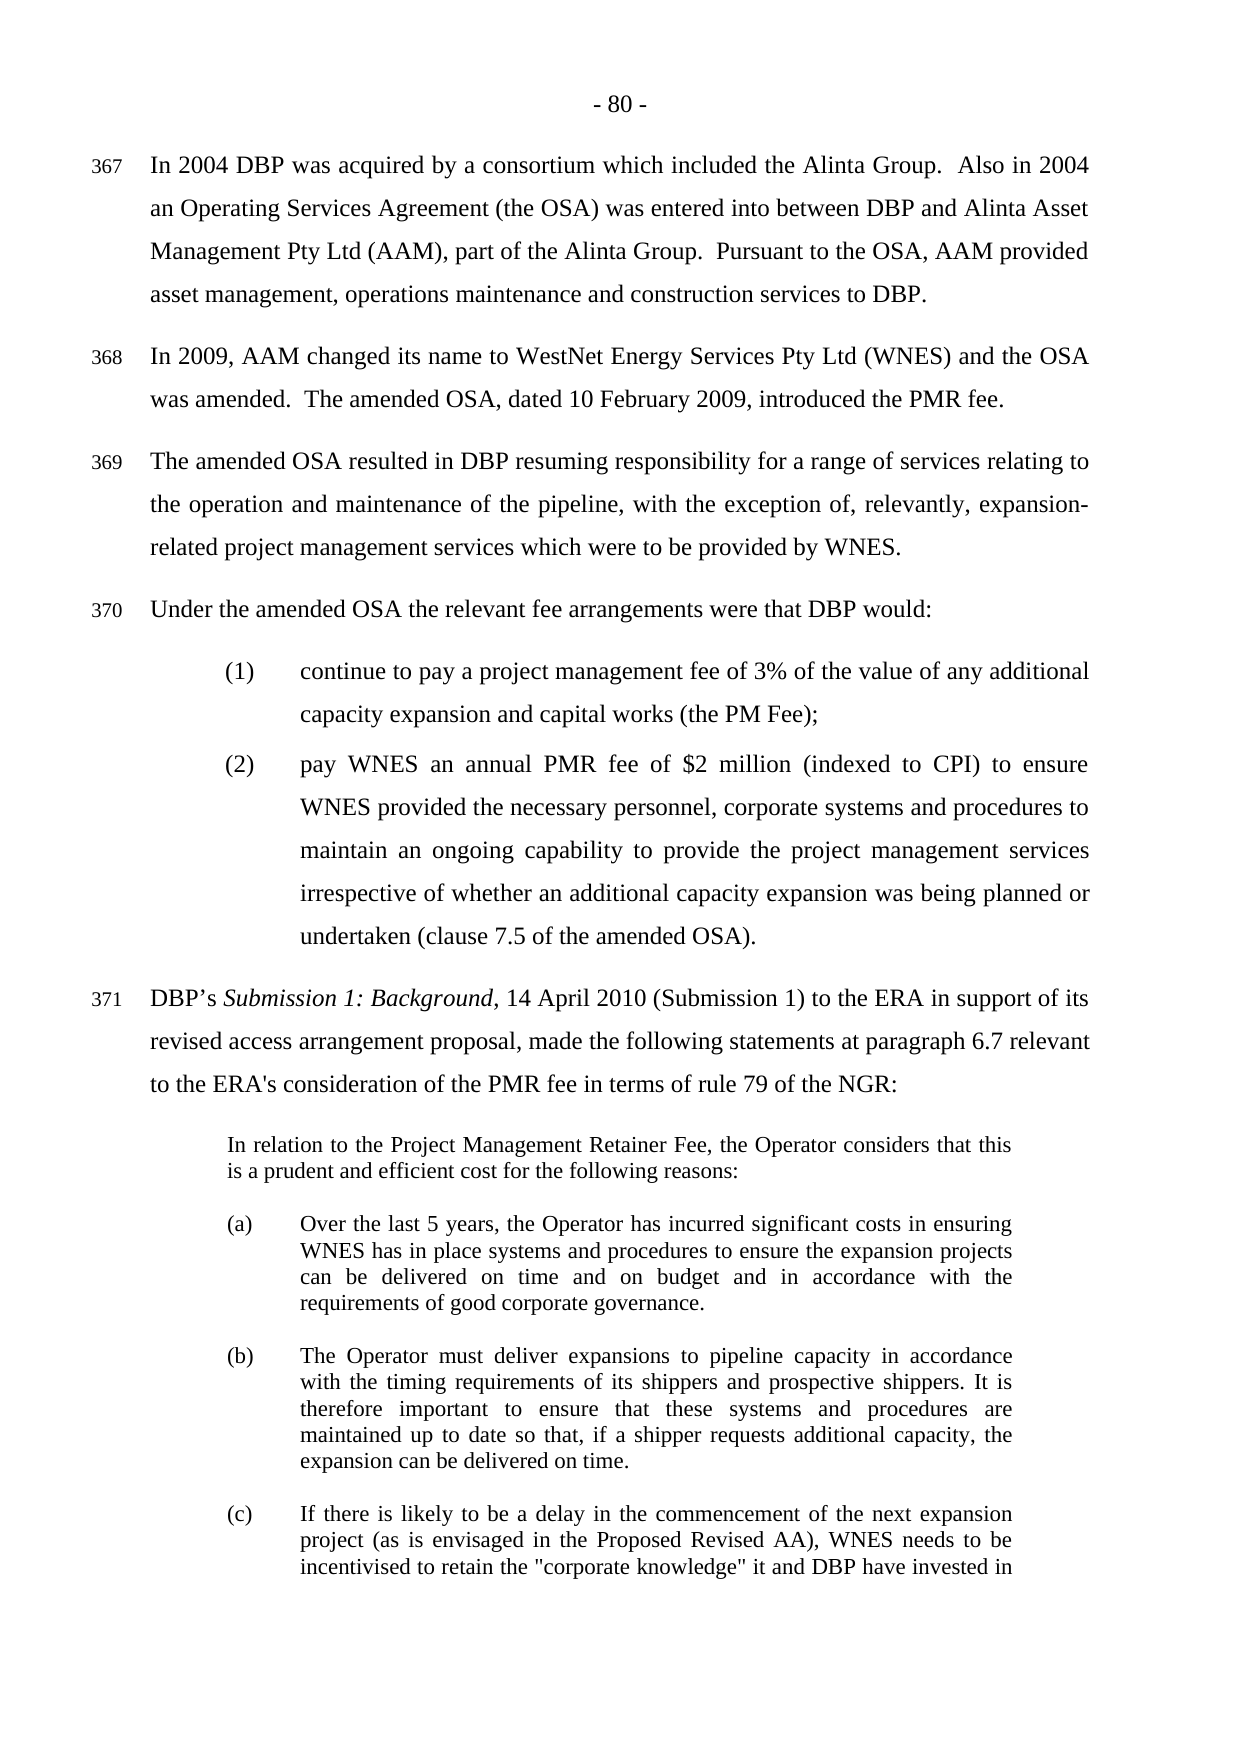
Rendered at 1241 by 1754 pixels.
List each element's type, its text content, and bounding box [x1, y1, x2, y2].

text In 2004 DBP was acquired by a consortium which included the Alinta Group. Also in 2004 an Operating Services Agreement (the OSA) was entered into between DBP and Alinta Asset Management Pty Ltd (AAM), part of the Alinta Group. Pursuant to the OSA, AAM provided asset management, operations maintenance and construction services to DBP. [91, 150, 1090, 308]
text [227, 1500, 1013, 1579]
text (a) Over the last 5 years, the Operator has incurred significant costs in ensuring WNES has in place systems and procedures to ensure the expansion projects can be delivered on time and on budget and in accordance with the requirements of good corporate governance. [227, 1210, 1013, 1316]
text The amended OSA resulted in DBP resuming responsibility for a range of services relating to the operation and maintenance of the pipeline, with the exception of, relevantly, expansion-related project management services which were to be provided by WNES. [91, 446, 1090, 561]
text In relation to the Project Management Retainer Fee, the Operator considers that this is a prudent and efficient cost for the following reasons: [227, 1131, 1013, 1184]
list pay WNES an annual PMR fee of $2 million (indexed to CPI) to ensure WNES provided the necessary personnel, corporate systems and procedures to maintain an ongoing capability to provide the project management services irrespective of whether an additional capacity expansion was being planned or undertaken (clause 7.5 of the amended OSA). [225, 749, 1090, 950]
text DBP’s Submission 1: Background, 14 April 2010 (Submission 1) to the ERA in support of its revised access arrangement proposal, made the following statements at paragraph 6.7 relevant to the ERA's consideration of the PMR fee in terms of rule 79 of the NGR: [91, 983, 1090, 1098]
list continue to pay a project management fee of 3% of the value of any additional capacity expansion and capital works (the PM Fee); [225, 656, 1090, 728]
text (b) The Operator must deliver expansions to pipeline capacity in accordance with the timing requirements of its shippers and prospective shippers. It is therefore important to ensure that these systems and procedures are maintained up to date so that, if a shipper requests additional capacity, the expansion can be delivered on time. [227, 1342, 1013, 1474]
text In 2009, AAM changed its name to WestNet Energy Services Pty Ltd (WNES) and the OSA was amended. The amended OSA, dated 10 February 2009, introduced the PMR fee. [91, 341, 1090, 413]
text Under the amended OSA the relevant fee arrangements were that DBP would: [91, 594, 1090, 623]
